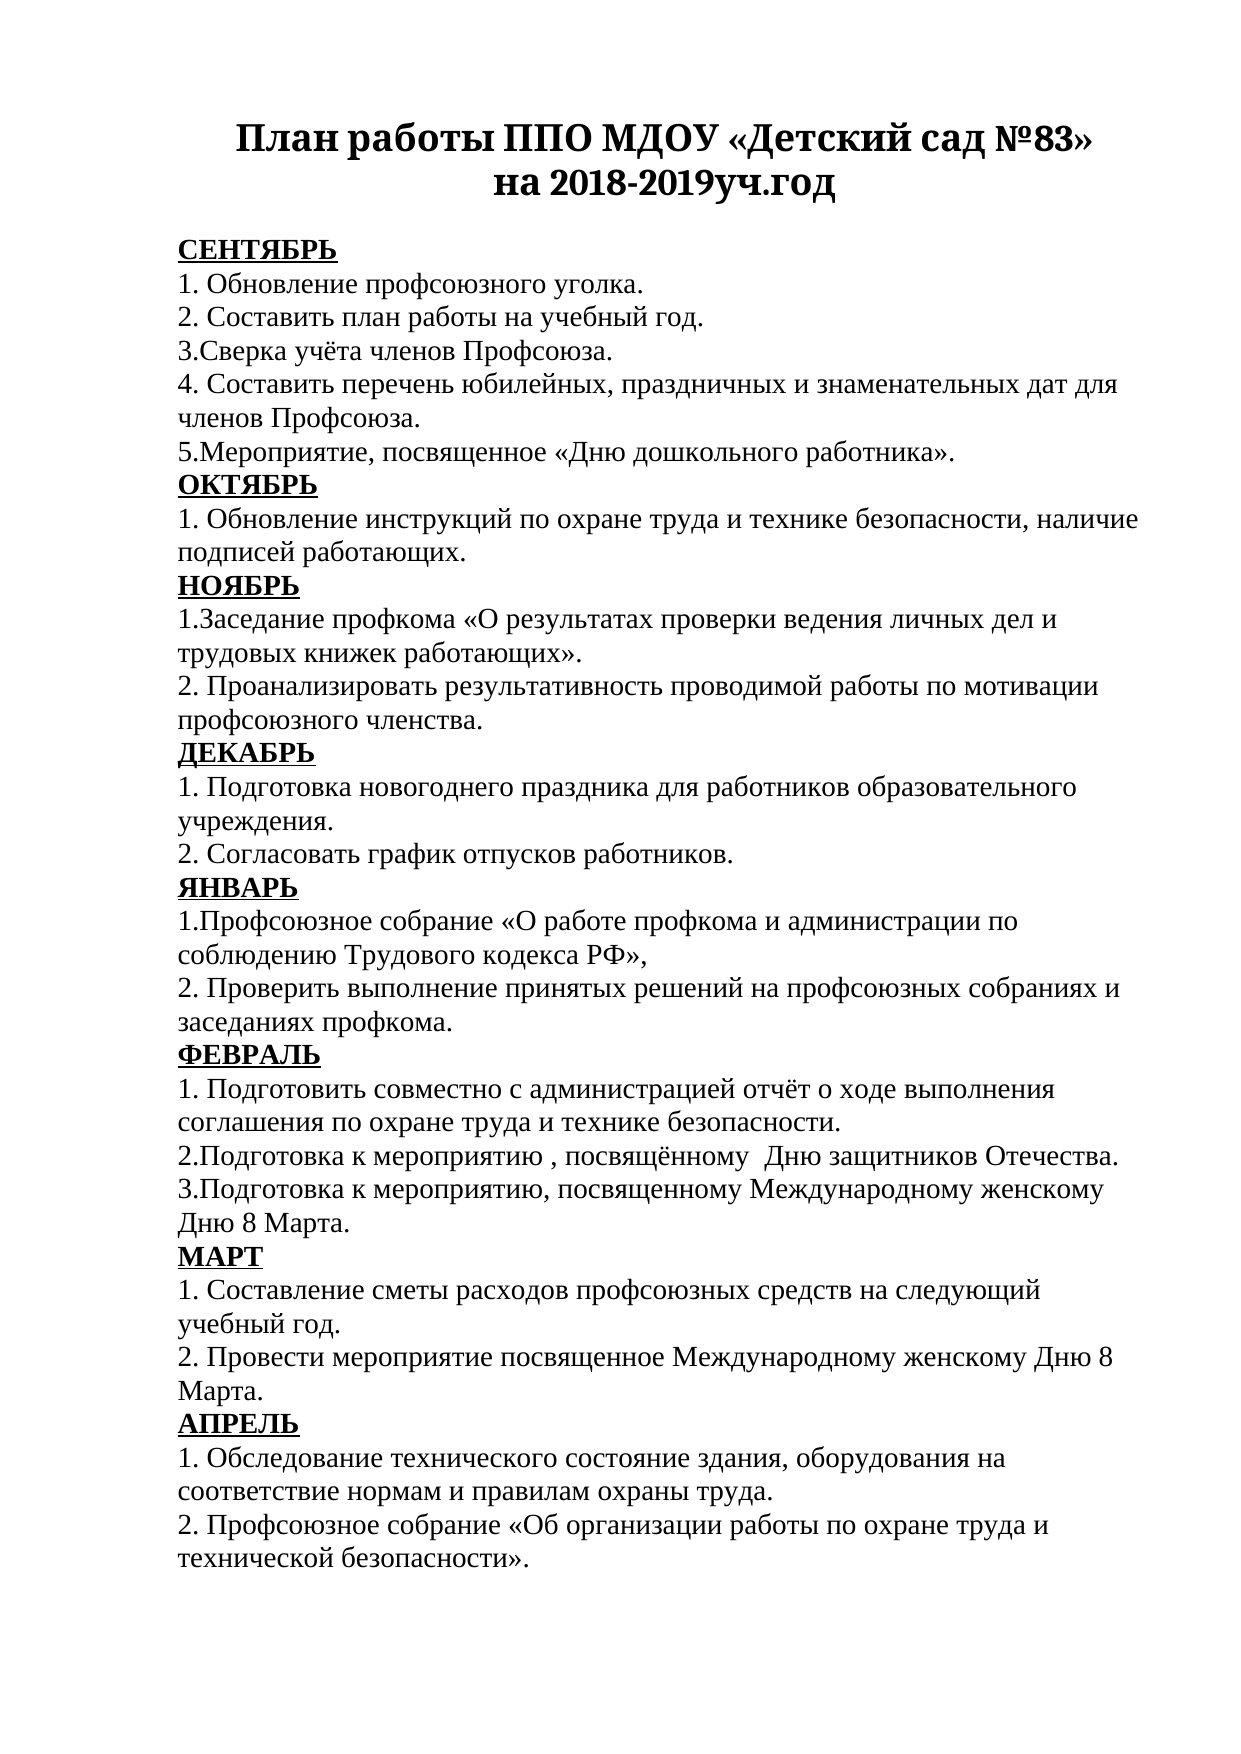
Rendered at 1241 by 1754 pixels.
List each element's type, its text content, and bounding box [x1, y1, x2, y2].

text 2. Проанализировать результативность проводимой работы по мотивации профсоюзного членства. [177, 668, 1152, 736]
text 4. Составить перечень юбилейных, праздничных и знаменательных дат для членов Профсоюза. [177, 367, 1152, 434]
text 2. Проверить выполнение принятых решений на профсоюзных собраниях и заседаниях профкома. [177, 970, 1152, 1037]
text План работы ППО МДОУ «Детский сад №83» [177, 118, 1152, 161]
text 1. Обследование технического состояние здания, оборудования на соответствие нормам и правилам охраны труда. [177, 1440, 1152, 1507]
text 2. Составить план работы на учебный год. [177, 299, 1152, 333]
text 1. Составление сметы расходов профсоюзных средств на следующий учебный год. [177, 1272, 1152, 1339]
text ФЕВРАЛЬ [177, 1037, 1152, 1071]
text 1. Подготовка новогоднего праздника для работников образовательного учреждения. [177, 769, 1152, 836]
text 2.Подготовка к мероприятию , посвящённому Дню защитников Отечества. [177, 1138, 1152, 1172]
text 2. Провести мероприятие посвященное Международному женскому Дню 8 Марта. [177, 1339, 1152, 1406]
text 1. Подготовить совместно с администрацией отчёт о ходе выполнения соглашения по охране труда и технике безопасности. [177, 1071, 1152, 1138]
text АПРЕЛЬ [177, 1406, 1152, 1440]
text на 2018-2019уч.год [177, 161, 1152, 204]
text 1. Обновление профсоюзного уголка. [177, 266, 1152, 299]
text 2. Профсоюзное собрание «Об организации работы по охране труда и технической безопасности». [177, 1507, 1152, 1574]
text 3.Сверка учёта членов Профсоюза. [177, 333, 1152, 367]
text ЯНВАРЬ [177, 870, 1152, 903]
text МАРТ [177, 1239, 1152, 1272]
text СЕНТЯБРЬ [177, 232, 1152, 266]
text 2. Согласовать график отпусков работников. [177, 836, 1152, 870]
text ДЕКАБРЬ [177, 736, 1152, 769]
text 1. Обновление инструкций по охране труда и технике безопасности, наличие подписей работающих. [177, 501, 1152, 568]
text ОКТЯБРЬ [177, 467, 1152, 501]
text 1.Профсоюзное собрание «О работе профкома и администрации по соблюдению Трудового кодекса РФ», [177, 903, 1152, 970]
text 1.Заседание профкома «О результатах проверки ведения личных дел и трудовых книжек работающих». [177, 601, 1152, 668]
text НОЯБРЬ [177, 568, 1152, 601]
text 5.Мероприятие, посвященное «Дню дошкольного работника». [177, 434, 1152, 467]
text 3.Подготовка к мероприятию, посвященному Международному женскому Дню 8 Марта. [177, 1172, 1152, 1239]
